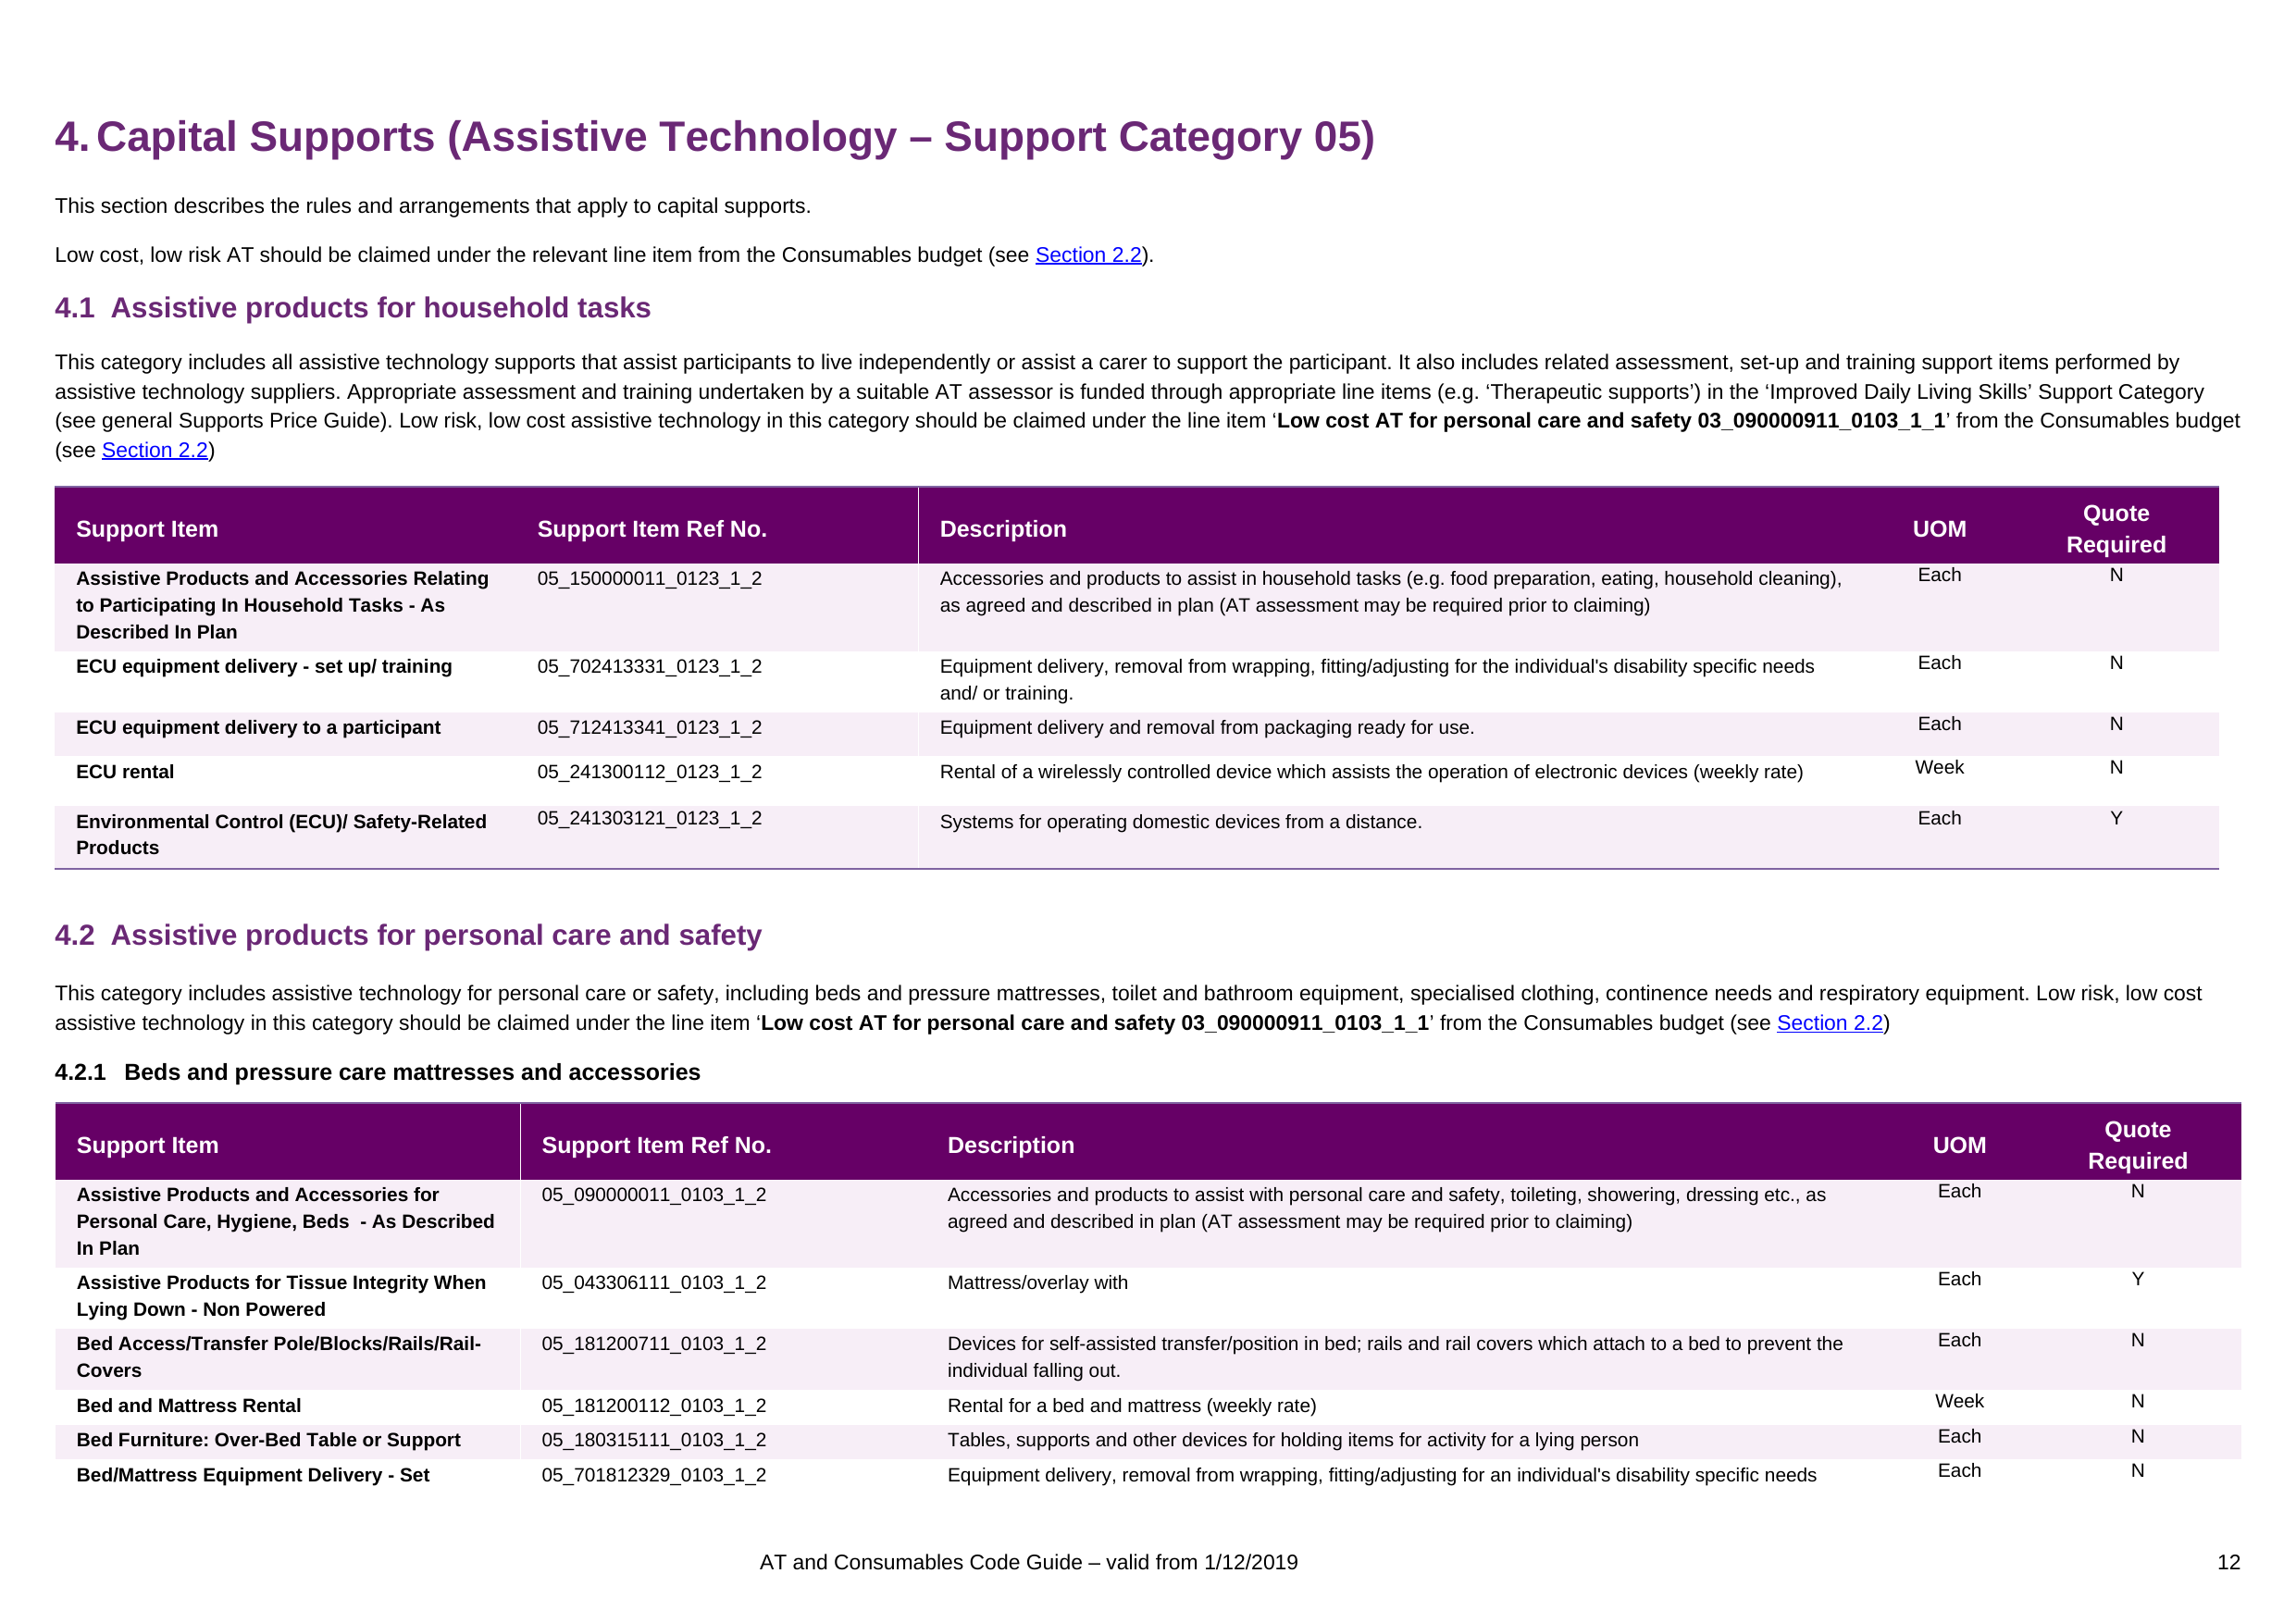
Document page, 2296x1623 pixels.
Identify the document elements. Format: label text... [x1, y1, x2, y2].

table_cell Tables, supports and other devices for holding items for activity for a lying person [926, 1425, 1884, 1459]
table_cell Each [1884, 1329, 2035, 1390]
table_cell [56, 1459, 520, 1494]
table_cell Devices for self-assisted transfer/position in bed; rails and rail covers which attach to a bed to prevent the individual falling out. [926, 1329, 1884, 1390]
subtitle Beds and pressure care mattresses and accessories [55, 1059, 2240, 1085]
table_cell ECU equipment delivery - set up/ training [55, 651, 516, 712]
table_cell Each [1865, 564, 2014, 651]
table_cell Each [1884, 1268, 2035, 1329]
table_cell Accessories and products to assist in household tasks (e.g. food preparation, eating, household cleaning), as agreed and described in plan (AT assessment may be required prior to claiming) [919, 564, 1865, 651]
table_cell N [2014, 651, 2219, 712]
table_cell Bed Access/Transfer Pole/Blocks/Rails/Rail-Covers [56, 1329, 520, 1390]
text This category includes all assistive technology supports that assist participants to live independently or assist a carer to support the participant. It also includes related assessment, set-up and training support items performed by assistive technology suppliers. Appropriate assessment and training undertaken by a suitable AT assessor is funded through appropriate line items (e.g. ‘Therapeutic supports’) in the ‘Improved Daily Living Skills’ Support Category (see general Supports Price Guide). Low risk, low cost assistive technology in this category should be claimed under the line item ‘Low cost AT for personal care and safety 03_090000911_0103_1_1’ from the Consumables budget (see Section 2.2) [55, 350, 2240, 462]
table_cell 05_181200112_0103_1_2 [521, 1390, 926, 1425]
table_cell N [2035, 1459, 2241, 1494]
table_header Support Item Ref No. [521, 1104, 926, 1180]
table_cell Y [2014, 806, 2219, 868]
table_cell N [2014, 564, 2219, 651]
table_cell Assistive Products for Tissue Integrity When Lying Down - Non Powered [56, 1268, 520, 1329]
table_header Quote Required [2035, 1104, 2241, 1180]
table_cell 05_712413341_0123_1_2 [516, 712, 918, 756]
table_cell 05_180315111_0103_1_2 [521, 1425, 926, 1459]
text This section describes the rules and arrangements that apply to capital supports. [55, 193, 2240, 218]
table_header Description [919, 488, 1865, 564]
table_cell Bed Furniture: Over-Bed Table or Support [56, 1425, 520, 1459]
table_cell 05_702413331_0123_1_2 [516, 651, 918, 712]
table_header Support Item [55, 488, 516, 564]
table_cell ECU rental [55, 756, 516, 806]
table_cell N [2014, 712, 2219, 756]
table_cell Y [2035, 1268, 2241, 1329]
table_cell Each [1865, 806, 2014, 868]
subtitle Assistive products for personal care and safety [55, 918, 2240, 951]
table_cell 05_090000011_0103_1_2 [521, 1180, 926, 1268]
table_header Description [926, 1104, 1884, 1180]
table_cell N [2014, 756, 2219, 806]
table_cell Assistive Products and Accessories for Personal Care, Hygiene, Beds - As Described In Plan [56, 1180, 520, 1268]
table_cell 05_043306111_0103_1_2 [521, 1268, 926, 1329]
table_cell N [2035, 1425, 2241, 1459]
table_cell Week [1865, 756, 2014, 806]
table_cell 05_701812329_0103_1_2 [521, 1459, 926, 1494]
table_cell Each [1884, 1459, 2035, 1494]
table_cell N [2035, 1329, 2241, 1390]
table_cell Each [1865, 712, 2014, 756]
table_cell Mattress/overlay with [926, 1268, 1884, 1329]
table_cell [926, 1459, 1884, 1494]
table_cell N [2035, 1180, 2241, 1268]
table_header UOM [1865, 488, 2014, 564]
subtitle Assistive products for household tasks [55, 291, 2240, 324]
table_cell Rental of a wirelessly controlled device which assists the operation of electronic devices (weekly rate) [919, 756, 1865, 806]
table_cell Equipment delivery, removal from wrapping, fitting/adjusting for the individual's disability specific needs and/ or training. [919, 651, 1865, 712]
table_cell Assistive Products and Accessories Relating to Participating In Household Tasks - As Described In Plan [55, 564, 516, 651]
table_cell Week [1884, 1390, 2035, 1425]
table_cell Accessories and products to assist with personal care and safety, toileting, showering, dressing etc., as agreed and described in plan (AT assessment may be required prior to claiming) [926, 1180, 1884, 1268]
table_cell ECU equipment delivery to a participant [55, 712, 516, 756]
table_header Support Item [56, 1104, 520, 1180]
table_cell Each [1884, 1425, 2035, 1459]
table_cell N [2035, 1390, 2241, 1425]
table_cell Systems for operating domestic devices from a distance. [919, 806, 1865, 868]
table_cell Environmental Control (ECU)/ Safety-Related Products [55, 806, 516, 868]
table_header Support Item Ref No. [516, 488, 918, 564]
subtitle Capital Supports (Assistive Technology – Support Category 05) [55, 112, 2240, 161]
table_cell 05_241303121_0123_1_2 [516, 806, 918, 868]
table_cell Each [1865, 651, 2014, 712]
table_cell 05_241300112_0123_1_2 [516, 756, 918, 806]
table_header UOM [1884, 1104, 2035, 1180]
table_cell Equipment delivery and removal from packaging ready for use. [919, 712, 1865, 756]
text This category includes assistive technology for personal care or safety, including beds and pressure mattresses, toilet and bathroom equipment, specialised clothing, continence needs and respiratory equipment. Low risk, low cost assistive technology in this category should be claimed under the line item ‘Low cost AT for personal care and safety 03_090000911_0103_1_1’ from the Consumables budget (see Section 2.2) [55, 981, 2240, 1035]
table_cell 05_181200711_0103_1_2 [521, 1329, 926, 1390]
table_cell Rental for a bed and mattress (weekly rate) [926, 1390, 1884, 1425]
table_cell Bed and Mattress Rental [56, 1390, 520, 1425]
table_cell Each [1884, 1180, 2035, 1268]
text Low cost, low risk AT should be claimed under the relevant line item from the Consumables budget (see Section 2.2). [55, 242, 2240, 266]
table_cell 05_150000011_0123_1_2 [516, 564, 918, 651]
table_header Quote Required [2014, 488, 2219, 564]
